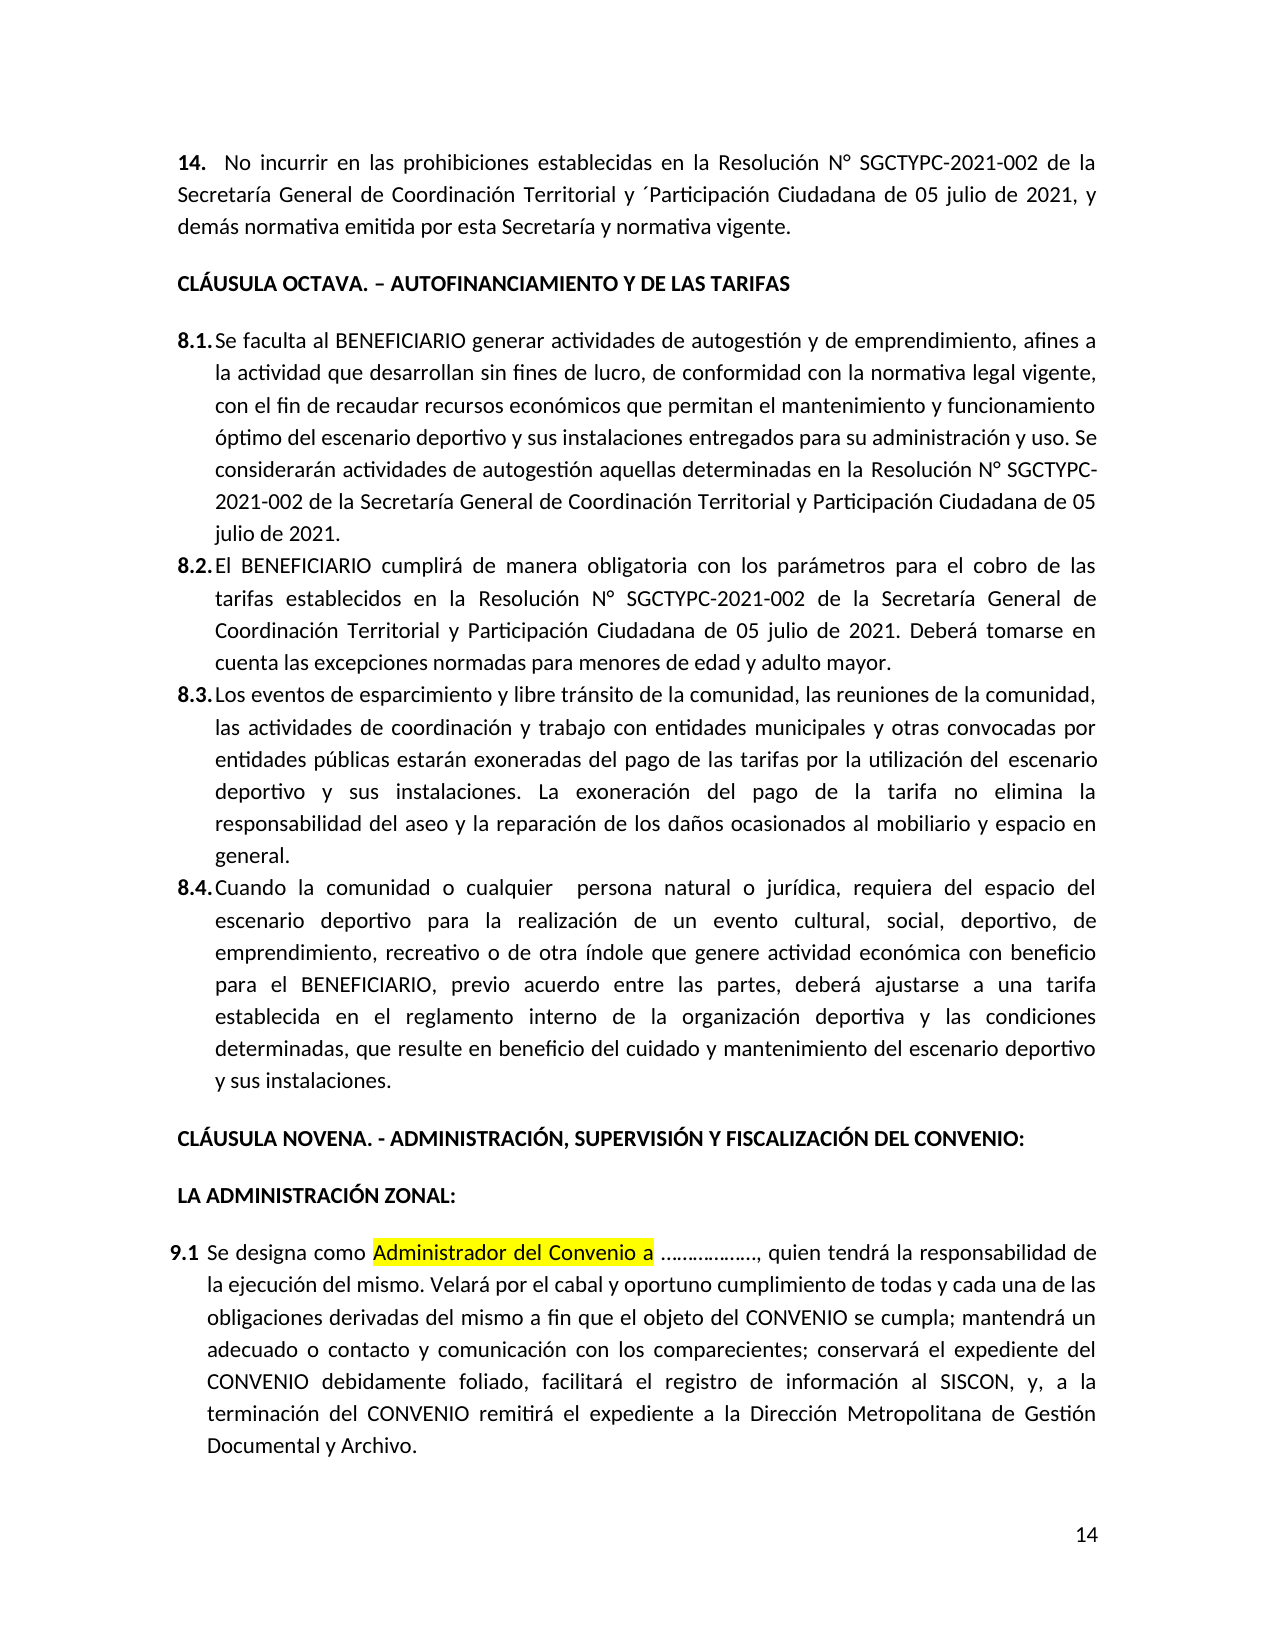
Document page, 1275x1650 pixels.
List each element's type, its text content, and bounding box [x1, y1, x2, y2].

list Se faculta al BENEFICIARIO generar actividades de autogestión y de emprendimiento, afines a la actividad que desarrollan sin fines de lucro, de conformidad con la normativa legal vigente, con el fin de recaudar recursos económicos que permitan el mantenimiento y funcionamiento óptimo del escenario deportivo y sus instalaciones entregados para su administración y uso. Se considerarán actividades de autogestión aquellas determinadas en la Resolución N° SGCTYPC-2021-002 de la Secretaría General de Coordinación Territorial y Participación Ciudadana de 05 julio de 2021. [177, 326, 1098, 547]
list El BENEFICIARIO cumplirá de manera obligatoria con los parámetros para el cobro de las tarifas establecidos en la Resolución N° SGCTYPC-2021-002 de la Secretaría General de Coordinación Territorial y Participación Ciudadana de 05 julio de 2021. Deberá tomarse en cuenta las excepciones normadas para menores de edad y adulto mayor. [177, 552, 1098, 676]
text CLÁUSULA OCTAVA. – AUTOFINANCIAMIENTO Y DE LAS TARIFAS [177, 269, 1098, 297]
text 14. No incurrir en las prohibiciones establecidas en la Resolución N° SGCTYPC-2021-002 de la Secretaría General de Coordinación Territorial y ´Participación Ciudadana de 05 julio de 2021, y demás normativa emitida por esta Secretaría y normativa vigente. [177, 148, 1098, 240]
text LA ADMINISTRACIÓN ZONAL: [177, 1181, 1098, 1209]
text CLÁUSULA NOVENA. - ADMINISTRACIÓN, SUPERVISIÓN Y FISCALIZACIÓN DEL CONVENIO: [177, 1124, 1098, 1152]
list Se designa como Administrador del Convenio a ………………, quien tendrá la responsabilidad de la ejecución del mismo. Velará por el cabal y oportuno cumplimiento de todas y cada una de las obligaciones derivadas del mismo a fin que el objeto del CONVENIO se cumpla; mantendrá un adecuado o contacto y comunicación con los comparecientes; conservará el expediente del CONVENIO debidamente foliado, facilitará el registro de información al SISCON, y, a la terminación del CONVENIO remitirá el expediente a la Dirección Metropolitana de Gestión Documental y Archivo. [169, 1238, 1098, 1459]
list Cuando la comunidad o cualquier persona natural o jurídica, requiera del espacio del escenario deportivo para la realización de un evento cultural, social, deportivo, de emprendimiento, recreativo o de otra índole que genere actividad económica con beneficio para el BENEFICIARIO, previo acuerdo entre las partes, deberá ajustarse a una tarifa establecida en el reglamento interno de la organización deportiva y las condiciones determinadas, que resulte en beneficio del cuidado y mantenimiento del escenario deportivo y sus instalaciones. [177, 873, 1098, 1095]
list Los eventos de esparcimiento y libre tránsito de la comunidad, las reuniones de la comunidad, las actividades de coordinación y trabajo con entidades municipales y otras convocadas por entidades públicas estarán exoneradas del pago de las tarifas por la utilización del escenario deportivo y sus instalaciones. La exoneración del pago de la tarifa no elimina la responsabilidad del aseo y la reparación de los daños ocasionados al mobiliario y espacio en general. [177, 680, 1098, 869]
